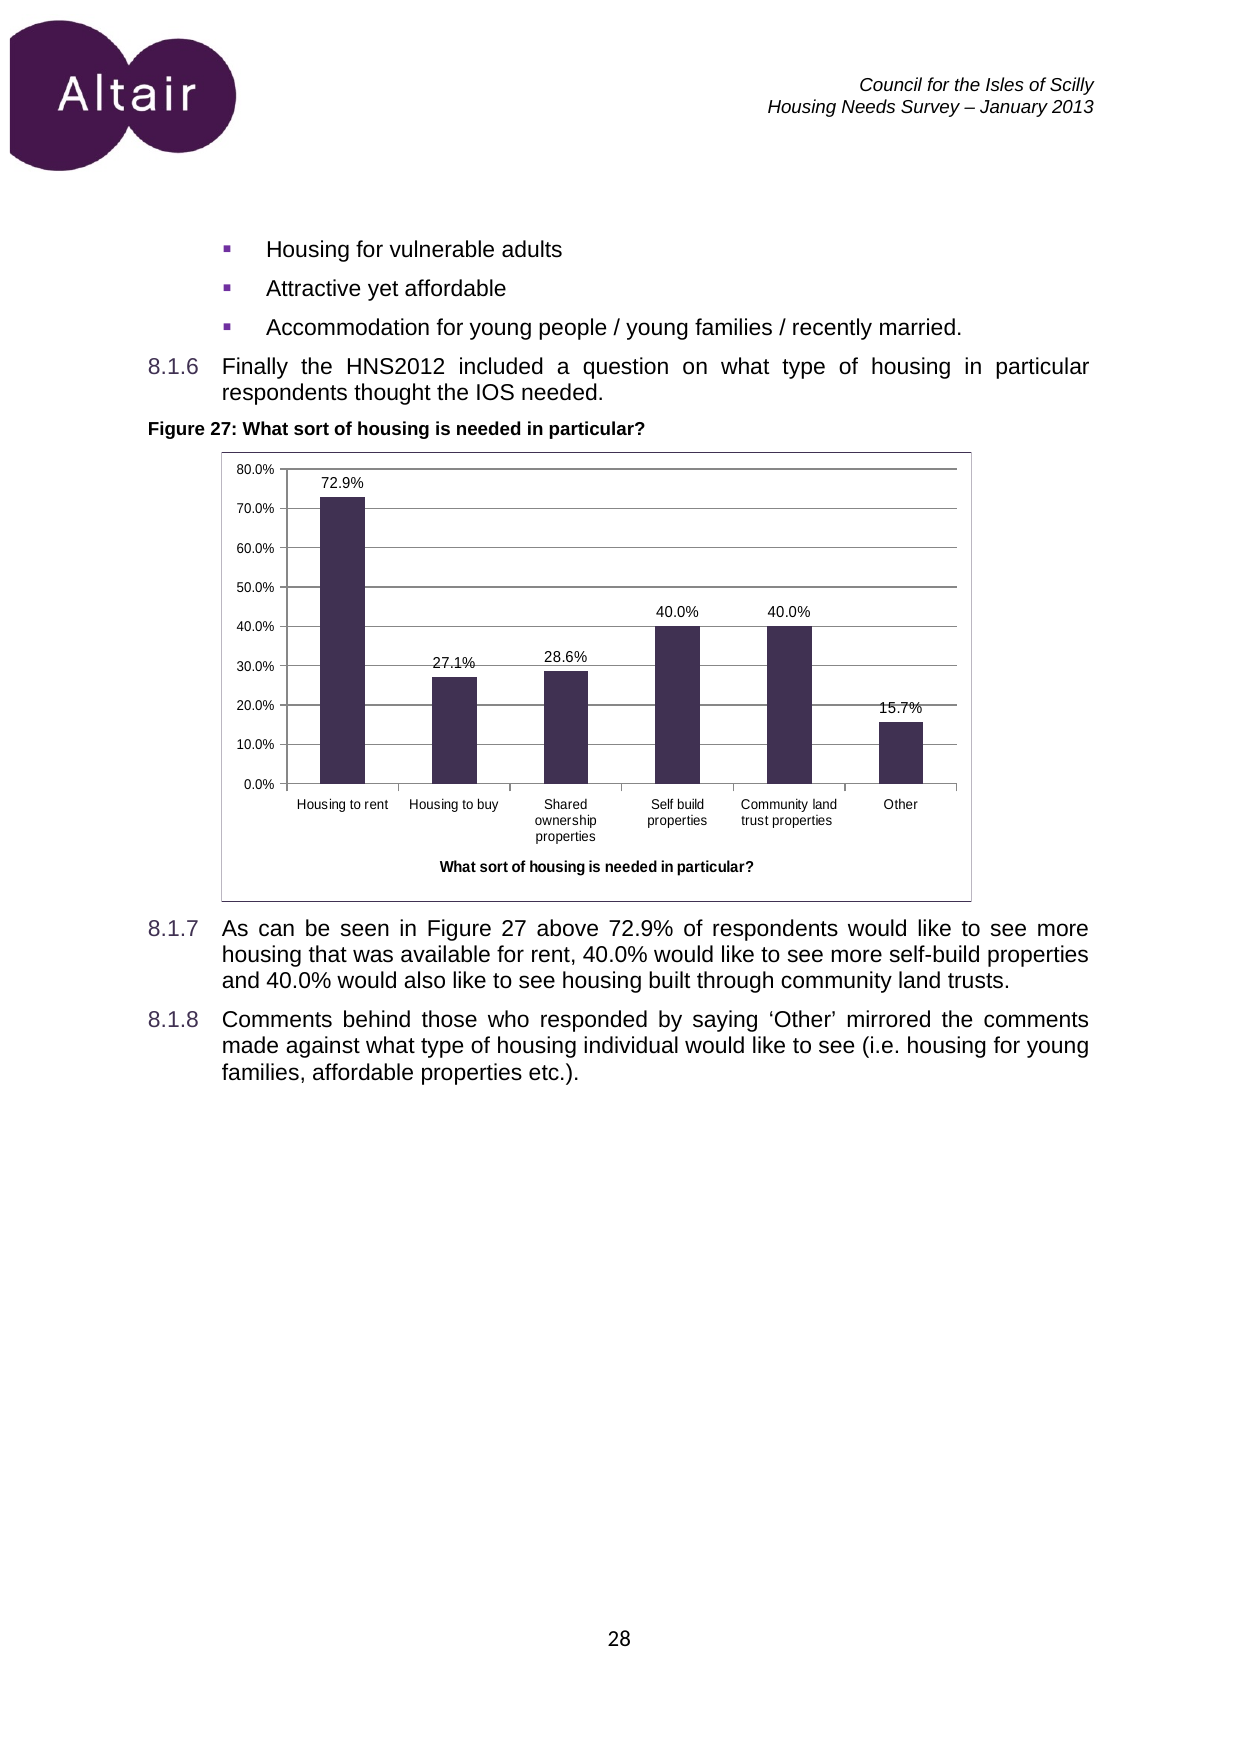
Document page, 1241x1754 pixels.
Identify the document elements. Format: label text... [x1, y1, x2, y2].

text As can be seen in Figure 27 above 72.9% of respondents would like to see more housing that was available for rent, 40.0% would like to see more self-build properties and 40.0% would also like to see housing built through community land trusts. [148, 914, 1090, 994]
list Housing for vulnerable adults [222, 236, 1090, 263]
text Finally the HNS2012 included a question on what type of housing in particular respondents thought the IOS needed. [148, 353, 1090, 406]
list Attractive yet affordable [222, 275, 1090, 301]
text Comments behind those who responded by saying ‘Other’ mirrored the comments made against what type of housing individual would like to see (i.e. housing for young families, affordable properties etc.). [148, 1006, 1090, 1085]
picture [9, 14, 254, 177]
list Accommodation for young people / young families / recently married. [222, 314, 1090, 340]
list Figure 27: What sort of housing is needed in particular? [148, 418, 1090, 439]
